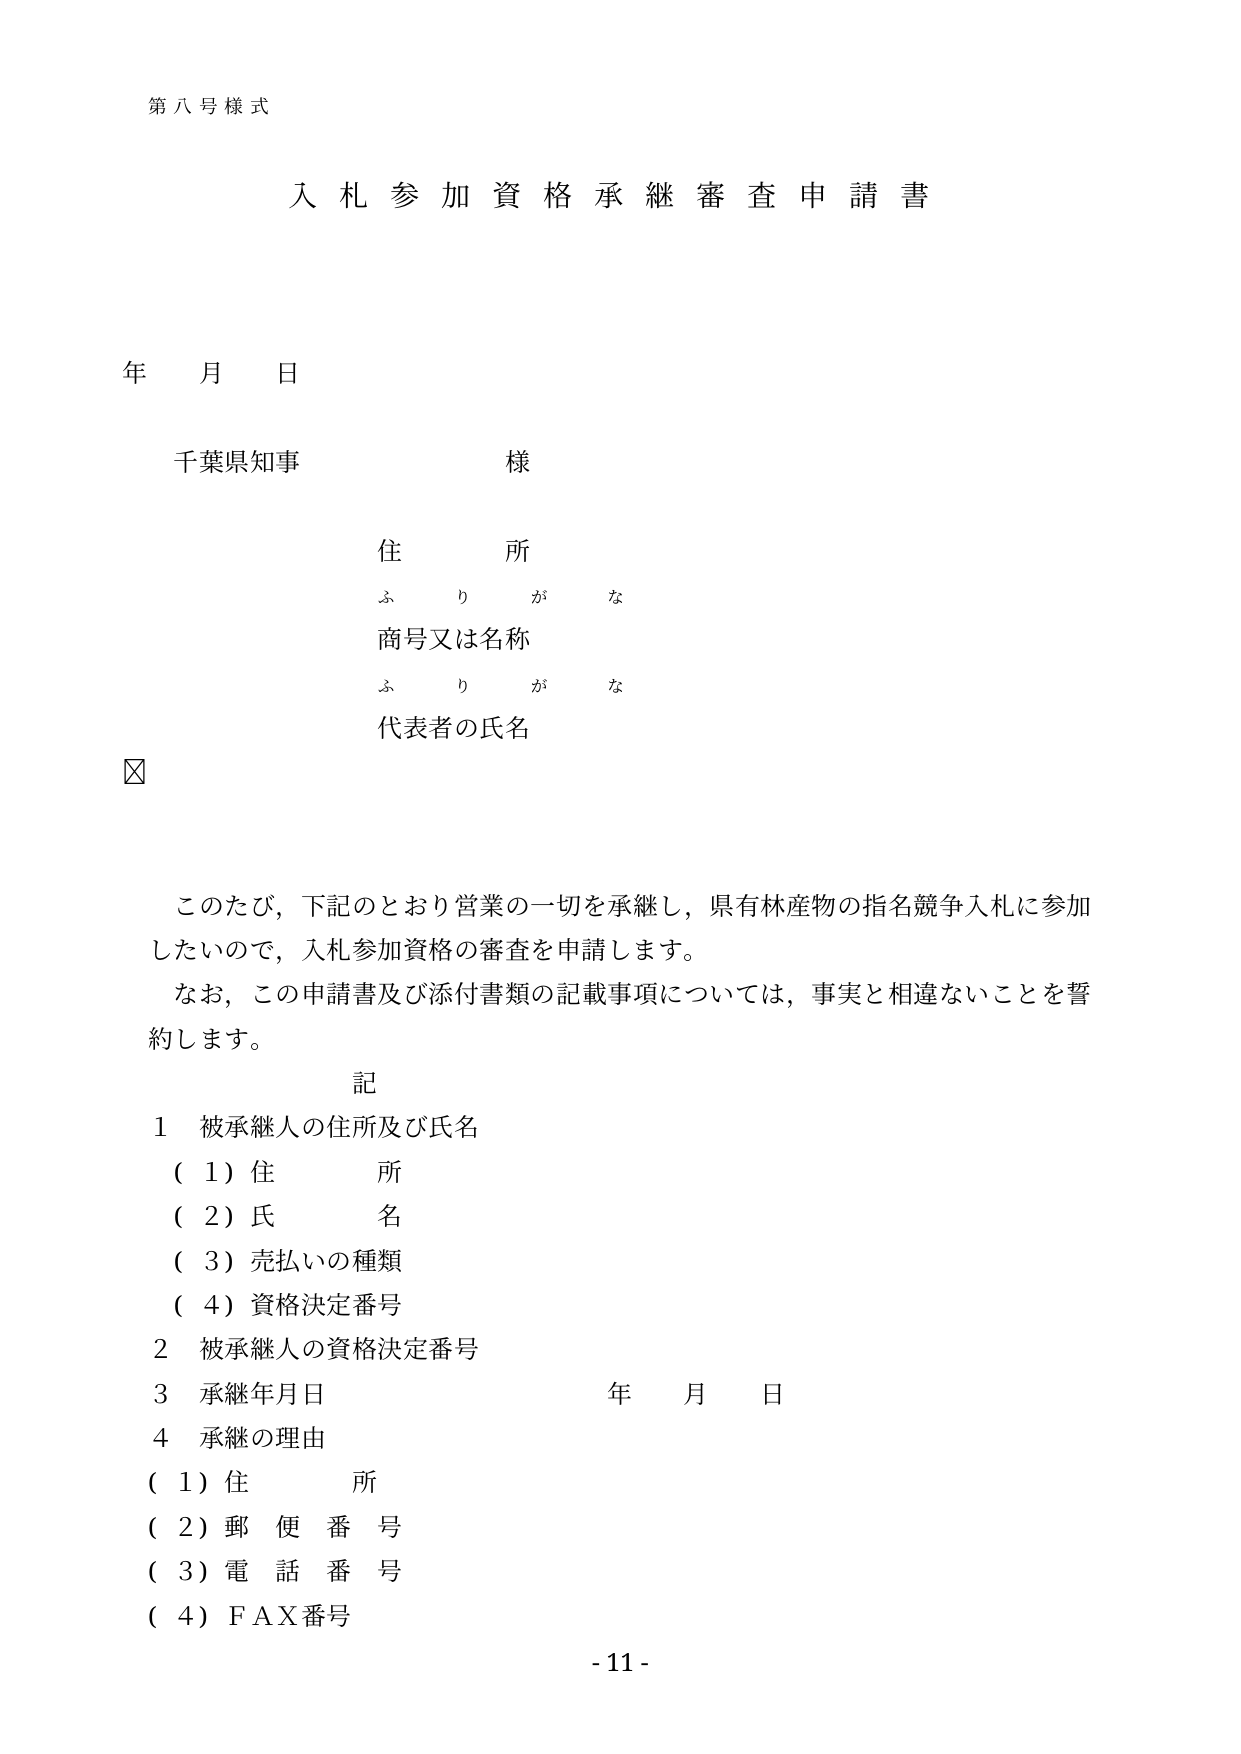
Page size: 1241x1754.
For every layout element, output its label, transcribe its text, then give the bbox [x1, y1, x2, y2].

text (３) 売払いの種類 [122, 1237, 1118, 1281]
text (４) 資格決定番号 [122, 1281, 1118, 1326]
text 千葉県知事 様 [122, 438, 1118, 483]
text (１) 住 所 [122, 1148, 1118, 1193]
text (３) 電 話 番 号 [122, 1548, 1118, 1592]
text ２ 被承継人の資格決定番号 [122, 1326, 1118, 1370]
text 年 月 日 [122, 305, 1118, 394]
text (４) ＦＡＸ番号 [122, 1592, 1118, 1636]
text (１) 住 所 [122, 1459, 1118, 1503]
text １ 被承継人の住所及び氏名 [122, 1104, 1118, 1148]
text 記 [122, 1059, 1118, 1104]
text ４ 承継の理由 [122, 1414, 1118, 1459]
text (２) 氏 名 [122, 1193, 1118, 1237]
text なお，この申請書及び添付書類の記載事項については，事実と相違ないことを誓 [122, 971, 1118, 1015]
text ３ 承継年月日 年 月 日 [122, 1370, 1118, 1414]
text このたび，下記のとおり営業の一切を承継し，県有林産物の指名競争入札に参加 [122, 882, 1118, 926]
text ふ り が な [122, 660, 1118, 704]
text したいので，入札参加資格の審査を申請します。 [122, 926, 1118, 971]
text 住 所 [122, 527, 1118, 571]
text 入札参加資格承継審査申請書 [122, 172, 1118, 216]
text 代表者の氏名  [122, 704, 1118, 793]
text 注 変更事項の内容を証明する書類を添付すること。 第八号様式 [122, 83, 1118, 128]
text ふ り が な [122, 571, 1118, 616]
text (２) 郵 便 番 号 [122, 1503, 1118, 1548]
text 約します。 [122, 1015, 1118, 1059]
text 商号又は名称 [122, 616, 1118, 660]
